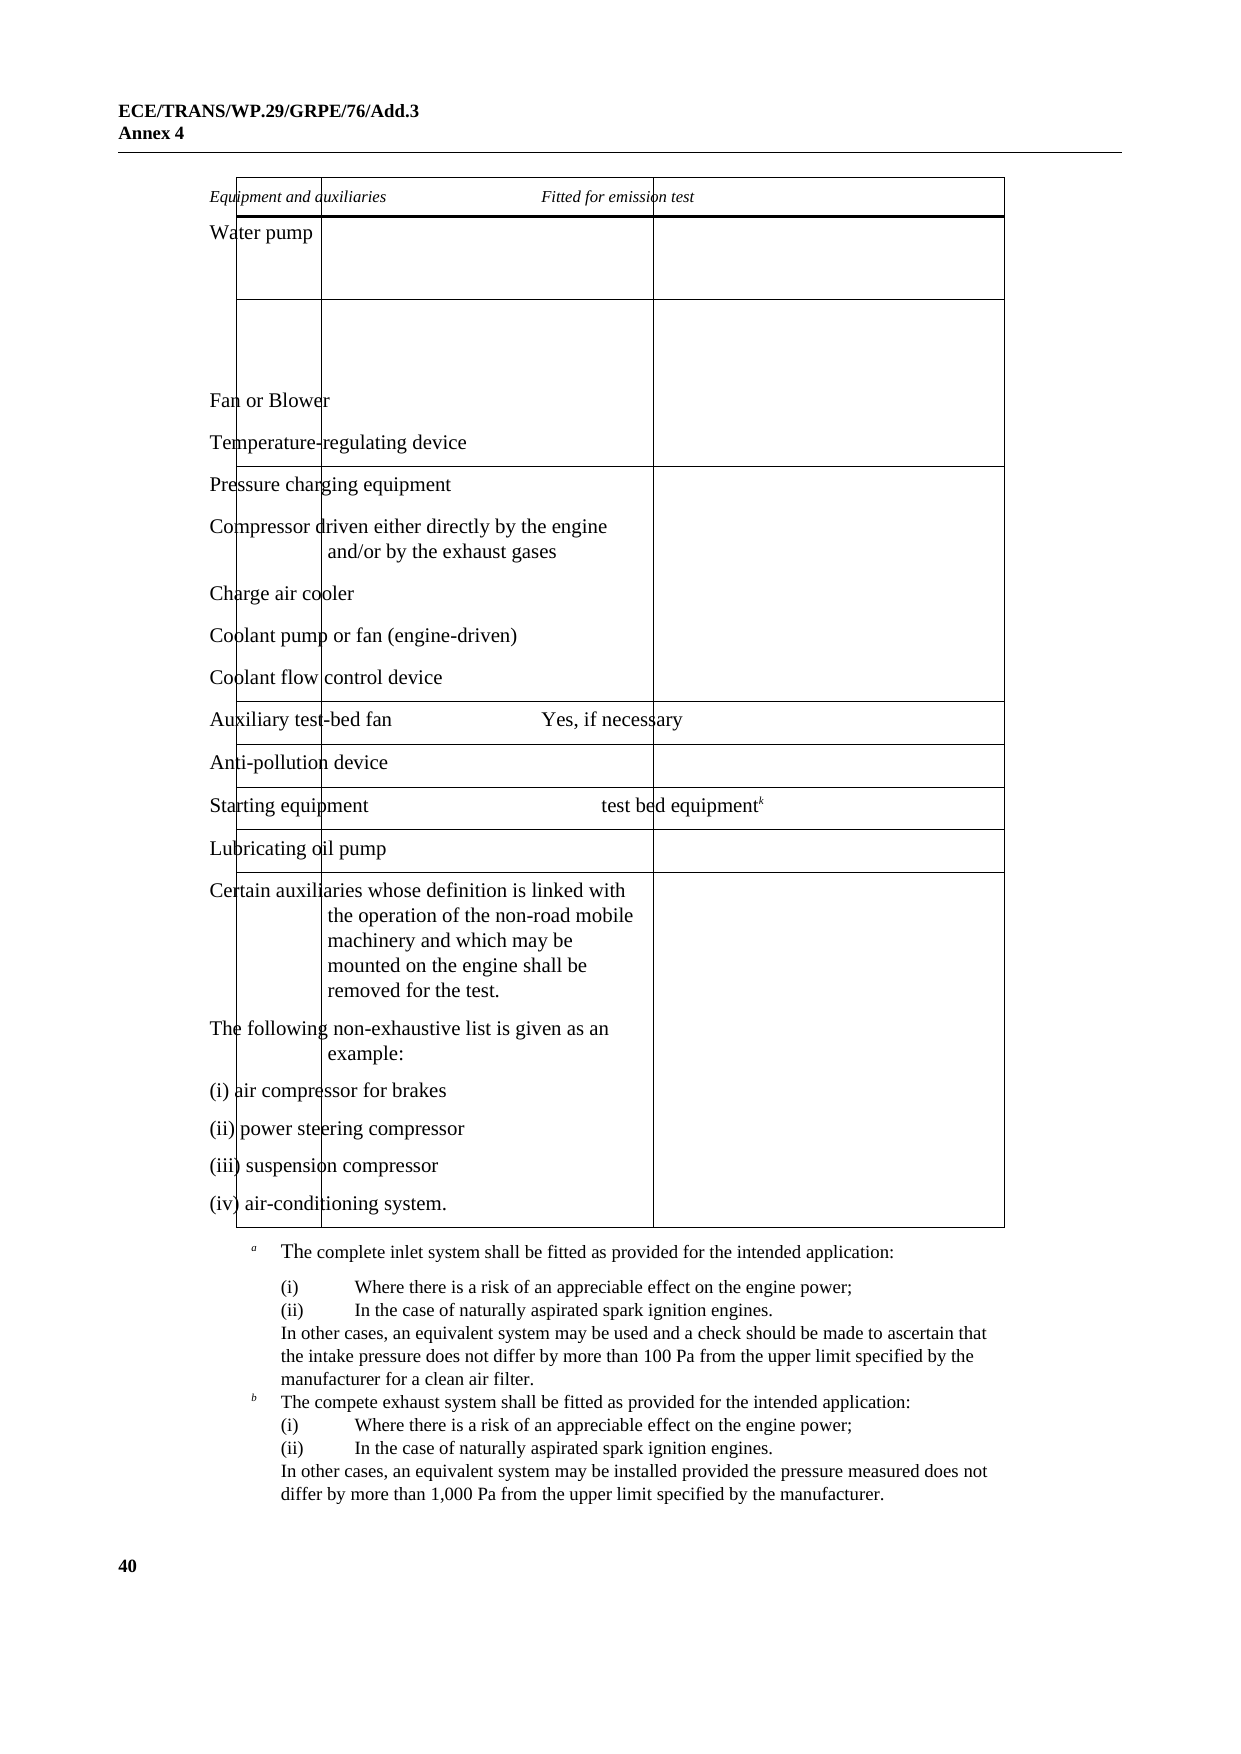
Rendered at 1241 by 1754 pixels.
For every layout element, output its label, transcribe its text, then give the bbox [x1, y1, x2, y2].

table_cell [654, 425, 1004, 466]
text b The compete exhaust system shall be fitted as provided for the intended application: [251, 1390, 1004, 1413]
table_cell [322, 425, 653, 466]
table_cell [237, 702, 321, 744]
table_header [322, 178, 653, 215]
text (i) Where there is a risk of an appreciable effect on the engine power; [251, 1413, 1004, 1436]
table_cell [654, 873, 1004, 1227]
text In other cases, an equivalent system may be installed provided the pressure measured does not differ by more than 1,000 Pa from the upper limit specified by the manufacturer. [251, 1459, 1004, 1505]
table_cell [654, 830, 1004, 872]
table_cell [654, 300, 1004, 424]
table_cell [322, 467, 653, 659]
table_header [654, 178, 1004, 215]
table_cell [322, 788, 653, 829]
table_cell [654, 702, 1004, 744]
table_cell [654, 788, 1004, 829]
text (ii) In the case of naturally aspirated spark ignition engines. [251, 1298, 1004, 1321]
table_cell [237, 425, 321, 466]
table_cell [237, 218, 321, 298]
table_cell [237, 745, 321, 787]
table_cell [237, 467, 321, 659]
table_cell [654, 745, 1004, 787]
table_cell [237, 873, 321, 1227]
text a The complete inlet system shall be fitted as provided for the intended application: [251, 1240, 1004, 1263]
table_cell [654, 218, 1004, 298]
text In other cases, an equivalent system may be used and a check should be made to ascertain that the intake pressure does not differ by more than 100 Pa from the upper limit specified by the manufacturer for a clean air filter. [251, 1321, 1004, 1390]
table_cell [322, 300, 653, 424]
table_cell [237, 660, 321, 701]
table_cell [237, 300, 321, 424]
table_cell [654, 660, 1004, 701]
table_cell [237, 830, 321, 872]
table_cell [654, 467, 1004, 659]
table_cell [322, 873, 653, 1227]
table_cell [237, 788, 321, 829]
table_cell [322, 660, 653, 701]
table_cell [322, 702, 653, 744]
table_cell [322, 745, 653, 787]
text (ii) In the case of naturally aspirated spark ignition engines. [251, 1436, 1004, 1459]
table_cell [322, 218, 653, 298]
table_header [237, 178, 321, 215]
text (i) Where there is a risk of an appreciable effect on the engine power; [251, 1276, 1004, 1298]
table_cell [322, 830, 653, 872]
